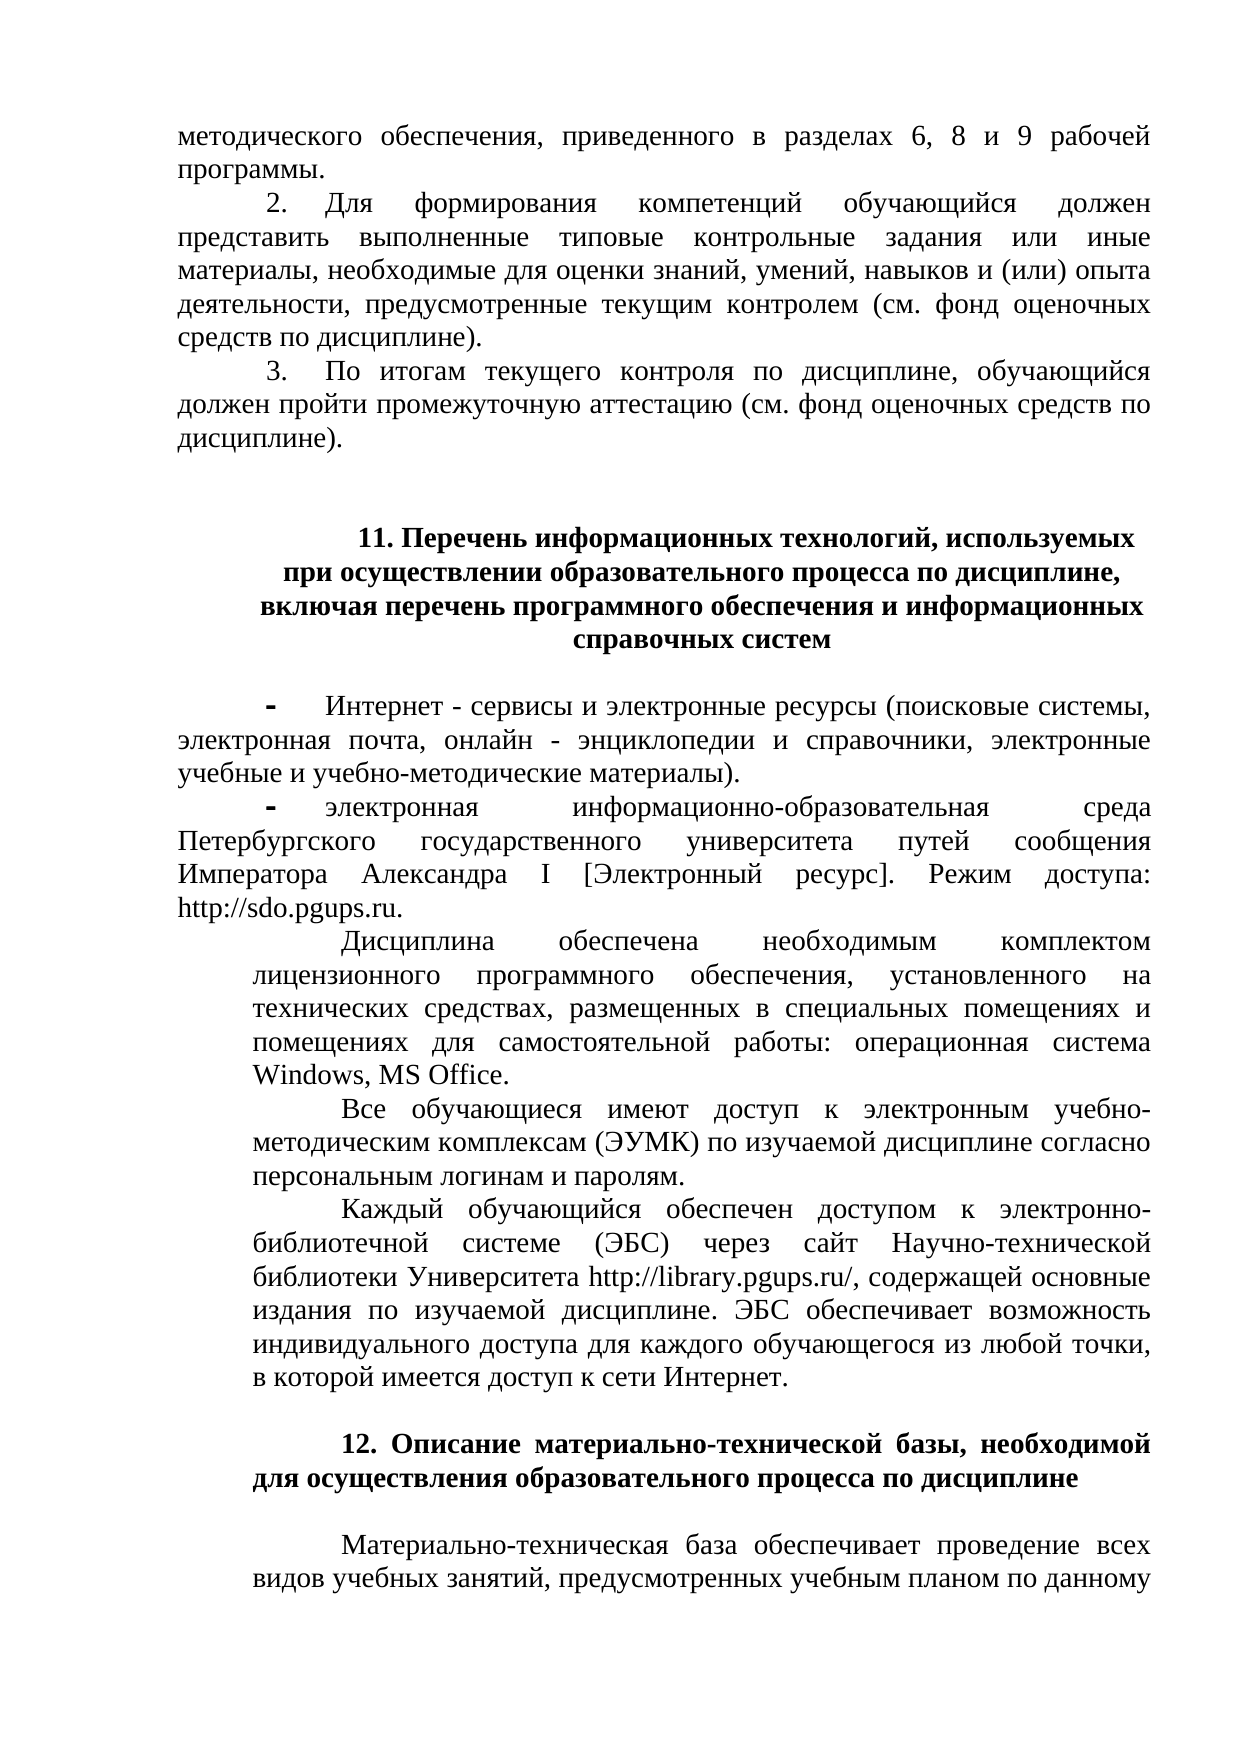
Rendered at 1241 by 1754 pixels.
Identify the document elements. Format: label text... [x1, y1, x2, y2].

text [252, 1527, 1152, 1594]
text 11. Перечень информационных технологий, используемых при осуществлении образовательного процесса по дисциплине, включая перечень программного обеспечения и информационных справочных систем [252, 521, 1152, 655]
list электронная информационно-образовательная среда Петербургского государственного университета путей сообщения Императора Александра I [Электронный ресурс]. Режим доступа: http://sdo.pgups.ru. [177, 789, 1152, 923]
list По итогам текущего контроля по дисциплине, обучающийся должен пройти промежуточную аттестацию (см. фонд оценочных средств по дисциплине). [177, 353, 1152, 453]
text Все обучающиеся имеют доступ к электронным учебно-методическим комплексам (ЭУМК) по изучаемой дисциплине согласно персональным логинам и паролям. [252, 1091, 1152, 1192]
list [177, 118, 1152, 185]
text Дисциплина обеспечена необходимым комплектом лицензионного программного обеспечения, установленного на технических средствах, размещенных в специальных помещениях и помещениях для самостоятельной работы: операционная система Windows, MS Office. [252, 923, 1152, 1091]
text Каждый обучающийся обеспечен доступом к электронно-библиотечной системе (ЭБС) через сайт Научно-технической библиотеки Университета http://library.pgups.ru/, содержащей основные издания по изучаемой дисциплине. ЭБС обеспечивает возможность индивидуального доступа для каждого обучающегося из любой точки, в которой имеется доступ к сети Интернет. [252, 1192, 1152, 1393]
list Для формирования компетенций обучающийся должен представить выполненные типовые контрольные задания или иные материалы, необходимые для оценки знаний, умений, навыков и (или) опыта деятельности, предусмотренные текущим контролем (см. фонд оценочных средств по дисциплине). [177, 185, 1152, 353]
list Интернет - сервисы и электронные ресурсы (поисковые системы, электронная почта, онлайн - энциклопедии и справочники, электронные учебные и учебно-методические материалы). [177, 688, 1152, 789]
text 12. Описание материально-технической базы, необходимой для осуществления образовательного процесса по дисциплине [252, 1426, 1152, 1493]
